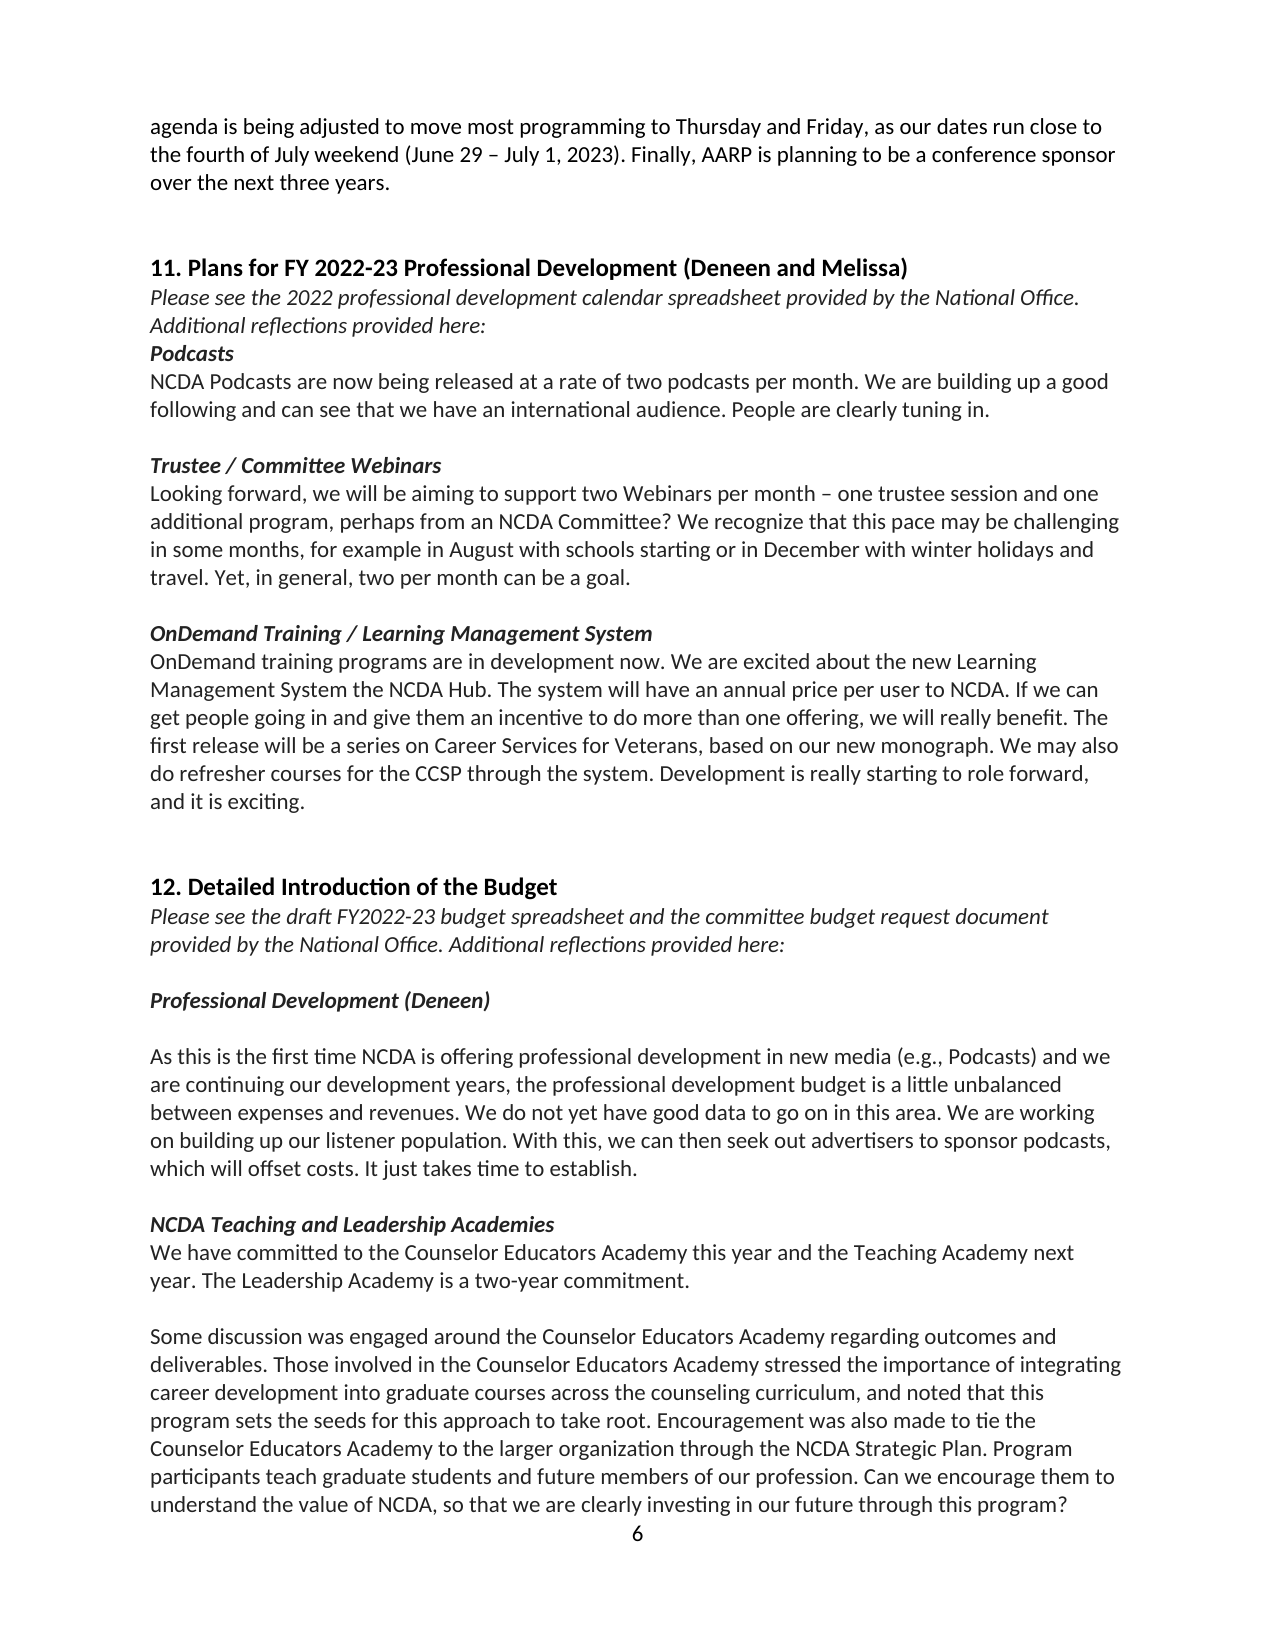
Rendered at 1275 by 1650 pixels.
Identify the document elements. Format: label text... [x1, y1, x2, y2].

text Podcasts [150, 339, 1125, 367]
text Please see the draft FY2022-23 budget spreadsheet and the committee budget request document provided by the National Office. Additional reflections provided here: [150, 902, 1125, 958]
text Please see the 2022 professional development calendar spreadsheet provided by the National Office. Additional reflections provided here: [150, 283, 1125, 339]
text NCDA Teaching and Leadership Academies [150, 1210, 1125, 1238]
text OnDemand Training / Learning Management System [150, 619, 1125, 647]
text OnDemand training programs are in development now. We are excited about the new Learning Management System the NCDA Hub. The system will have an annual price per user to NCDA. If we can get people going in and give them an incentive to do more than one offering, we will really benefit. The first release will be a series on Career Services for Veterans, based on our new monograph. We may also do refresher courses for the CCSP through the system. Development is really starting to role forward, and it is exciting. [150, 647, 1125, 816]
text Some discussion was engaged around the Counselor Educators Academy regarding outcomes and deliverables. Those involved in the Counselor Educators Academy stressed the importance of integrating career development into graduate courses across the counseling curriculum, and noted that this program sets the seeds for this approach to take root. Encouragement was also made to tie the Counselor Educators Academy to the larger organization through the NCDA Strategic Plan. Program participants teach graduate students and future members of our profession. Can we encourage them to understand the value of NCDA, so that we are clearly investing in our future through this program? [150, 1322, 1125, 1518]
text 12. Detailed Introduction of the Budget [150, 872, 1125, 902]
text We have committed to the Counselor Educators Academy this year and the Teaching Academy next year. The Leadership Academy is a two-year commitment. [150, 1238, 1125, 1294]
text Trustee / Committee Webinars Looking forward, we will be aiming to support two Webinars per month – one trustee session and one additional program, perhaps from an NCDA Committee? We recognize that this pace may be challenging in some months, for example in August with schools starting or in December with winter holidays and travel. Yet, in general, two per month can be a goal. [150, 451, 1125, 591]
text Professional Development (Deneen) [150, 986, 1125, 1014]
text As this is the first time NCDA is offering professional development in new media (e.g., Podcasts) and we are continuing our development years, the professional development budget is a little unbalanced between expenses and revenues. We do not yet have good data to go on in this area. We are working on building up our listener population. With this, we can then seek out advertisers to sponsor podcasts, which will offset costs. It just takes time to establish. [150, 1042, 1125, 1182]
text 11. Plans for FY 2022-23 Professional Development (Deneen and Melissa) [150, 253, 1125, 283]
text NCDA Podcasts are now being released at a rate of two podcasts per month. We are building up a good following and can see that we have an international audience. People are clearly tuning in. [150, 367, 1125, 423]
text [150, 112, 1125, 197]
